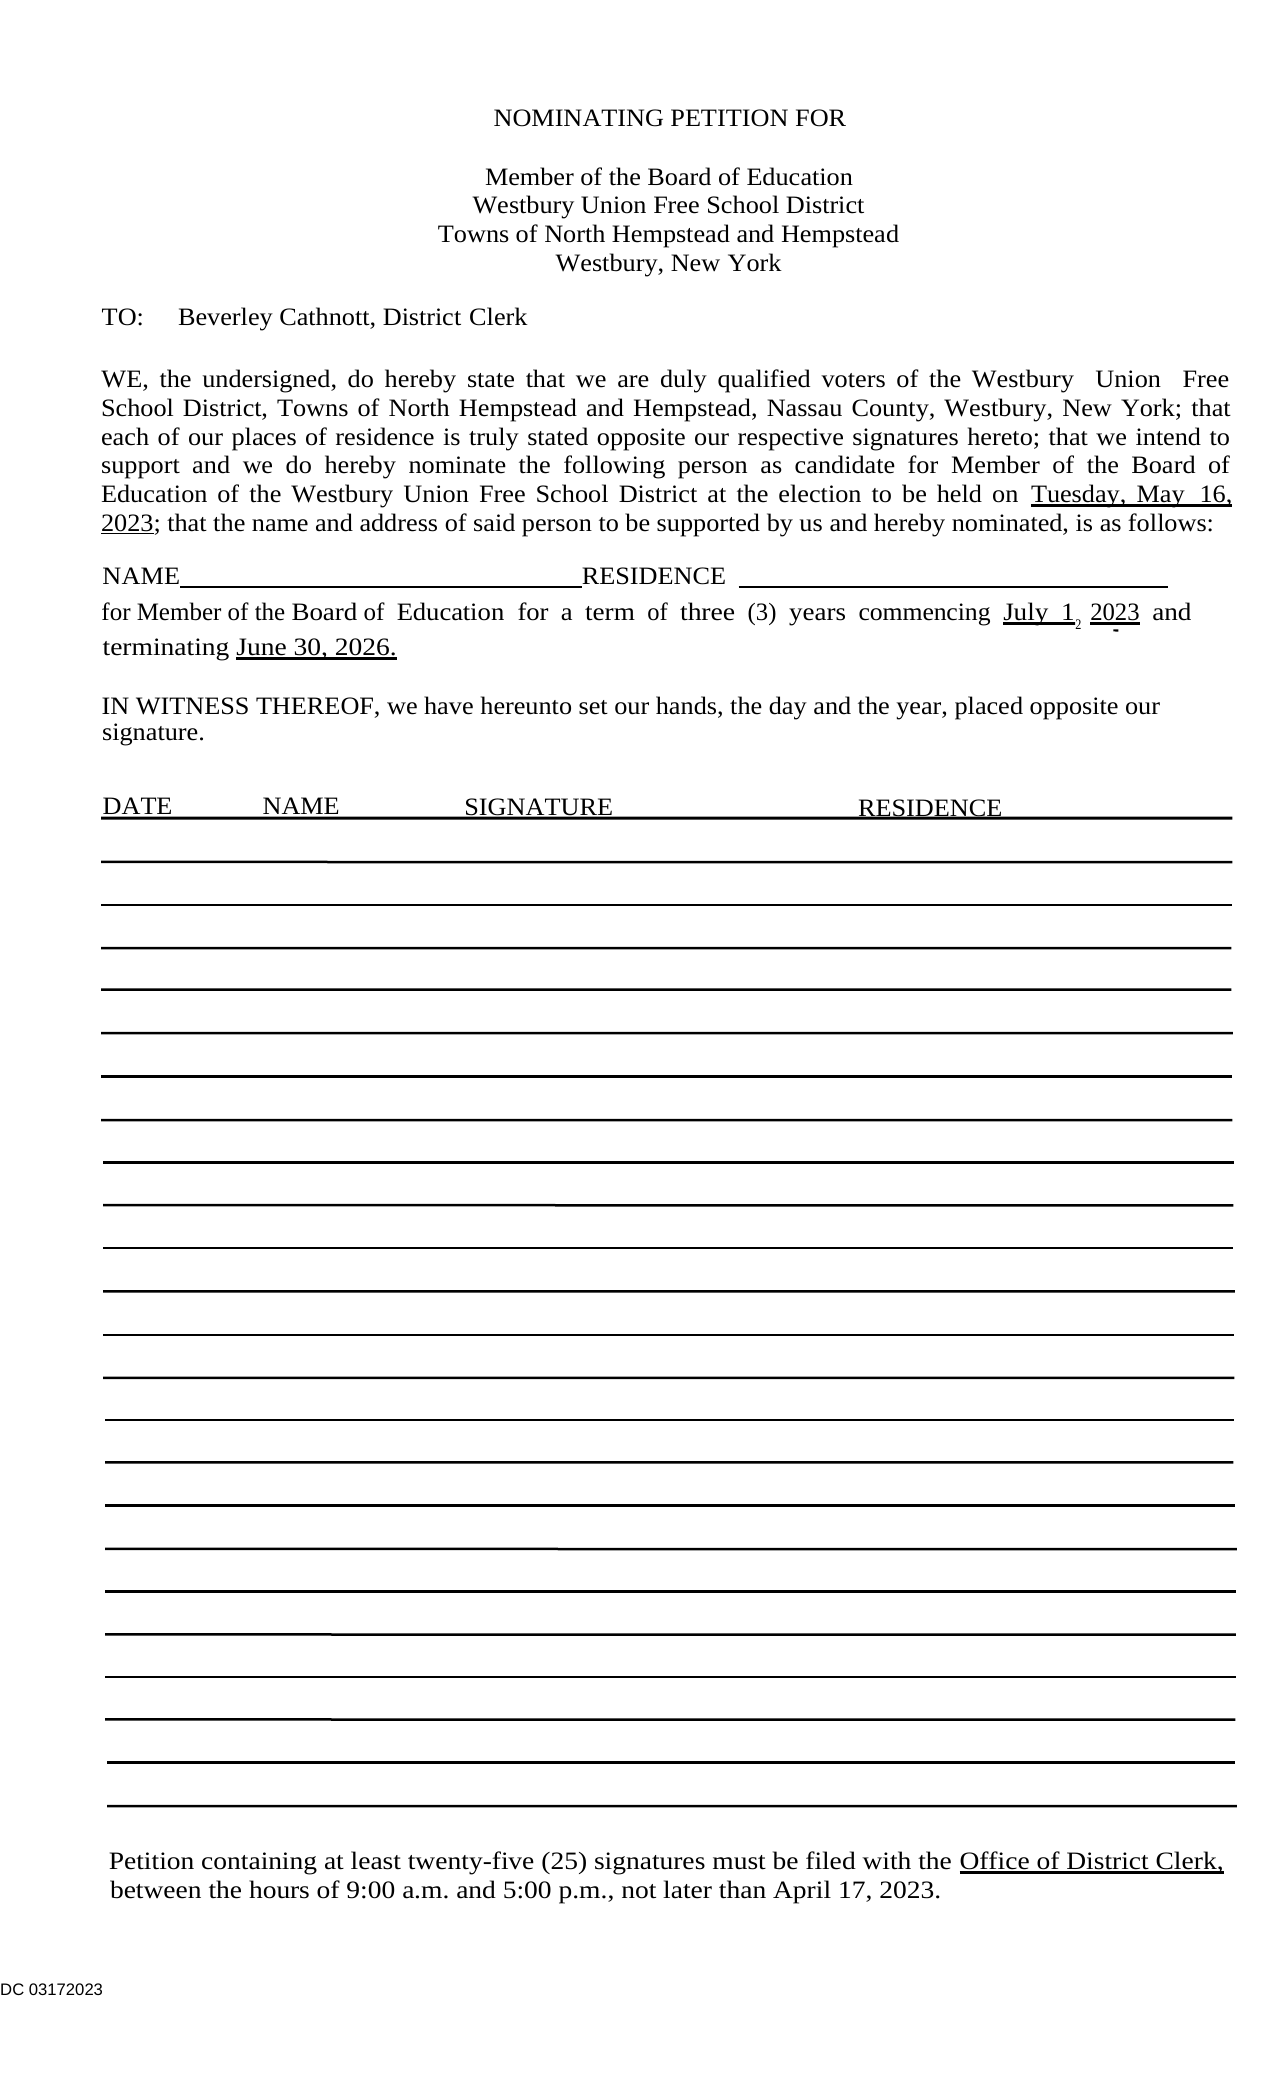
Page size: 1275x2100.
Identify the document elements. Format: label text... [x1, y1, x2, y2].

text Member of the Board of Education Westbury Union Free School District Towns of North Hempstead and Hempstead Westbury, New York [434, 162, 902, 277]
text WE, the undersigned, do hereby state that we are duly qualified voters of the Westbury Union Free School District, Towns of North Hempstead and Hempstead, Nassau County, Westbury, New York; that each of our places of residence is truly stated opposite our respective signatures hereto; that we intend to support and we do hereby nominate the following person as candidate for Member of the Board of Education of the Westbury Union Free School District at the election to be held on Tuesday, May 16, 2023; that the name and address of said person to be supported by us and hereby nominated, is as follows: [101, 364, 1232, 537]
text Petition containing at least twenty-five (25) signatures must be filed with the Office of District Clerk, between the hours of 9:00 a.m. and 5:00 p.m., not later than April 17, 2023. [109, 1847, 1275, 1903]
text for Member of the Board of Education for a term of three (3) years commencing July 12 2023 and [101, 599, 1275, 626]
text terminating June 30, 2026. [102, 626, 1275, 661]
text TO: Beverley Cathnott, District Clerk [101, 302, 1275, 331]
text DATE NAME SIGNATURE RESIDENCE [102, 791, 1275, 822]
text NAME RESIDENCE [102, 561, 1275, 590]
text NOMINATING PETITION FOR [394, 103, 945, 132]
text IN WITNESS THEREOF, we have hereunto set our hands, the day and the year, placed opposite our signature. [101, 693, 1213, 746]
